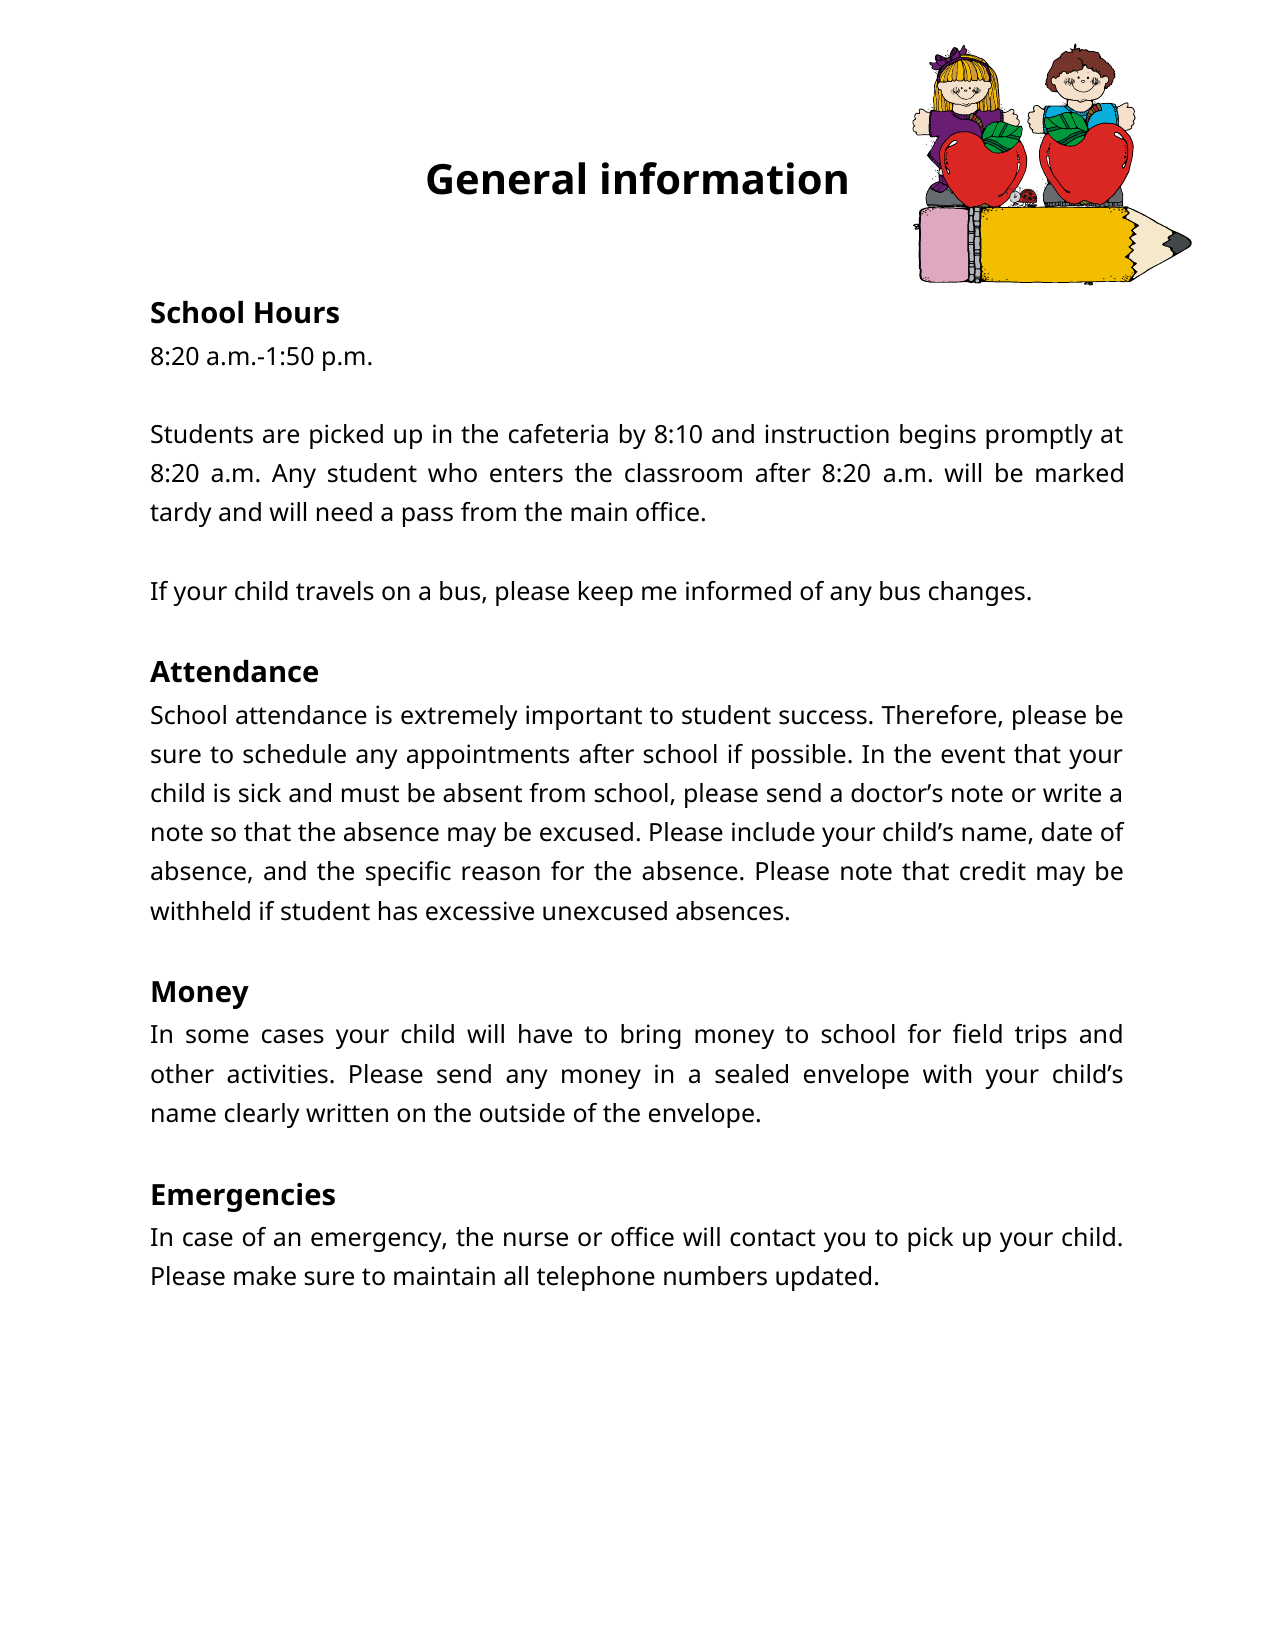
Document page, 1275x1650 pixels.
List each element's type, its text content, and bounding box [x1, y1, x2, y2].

text Attendance [150, 652, 1125, 691]
text 8:20 a.m.-1:50 p.m. [150, 338, 1125, 372]
text School attendance is extremely important to student success. Therefore, please be sure to schedule any appointments after school if possible. In the event that your child is sick and must be absent from school, please send a doctor’s note or write a note so that the absence may be excused. Please include your child’s name, date of absence, and the specific reason for the absence. Please note that credit may be withheld if student has excessive unexcused absences. [150, 697, 1125, 927]
text In some cases your child will have to bring money to school for field trips and other activities. Please send any money in a sealed envelope with your child’s name clearly written on the outside of the envelope. [150, 1017, 1125, 1129]
text In case of an emergency, the nurse or office will contact you to pick up your child. Please make sure to maintain all telephone numbers updated. [150, 1219, 1125, 1293]
text General information [150, 150, 938, 207]
text Students are picked up in the cafeteria by 8:10 and instruction begins promptly at 8:20 a.m. Any student who enters the classroom after 8:20 a.m. will be marked tardy and will need a pass from the main office. [150, 417, 1125, 529]
text General information [1019, 150, 1047, 206]
text Emergencies [150, 1174, 1125, 1213]
text Money [150, 972, 1125, 1011]
text If your child travels on a bus, please keep me informed of any bus changes. [150, 573, 1125, 607]
text School Hours [150, 293, 1125, 332]
